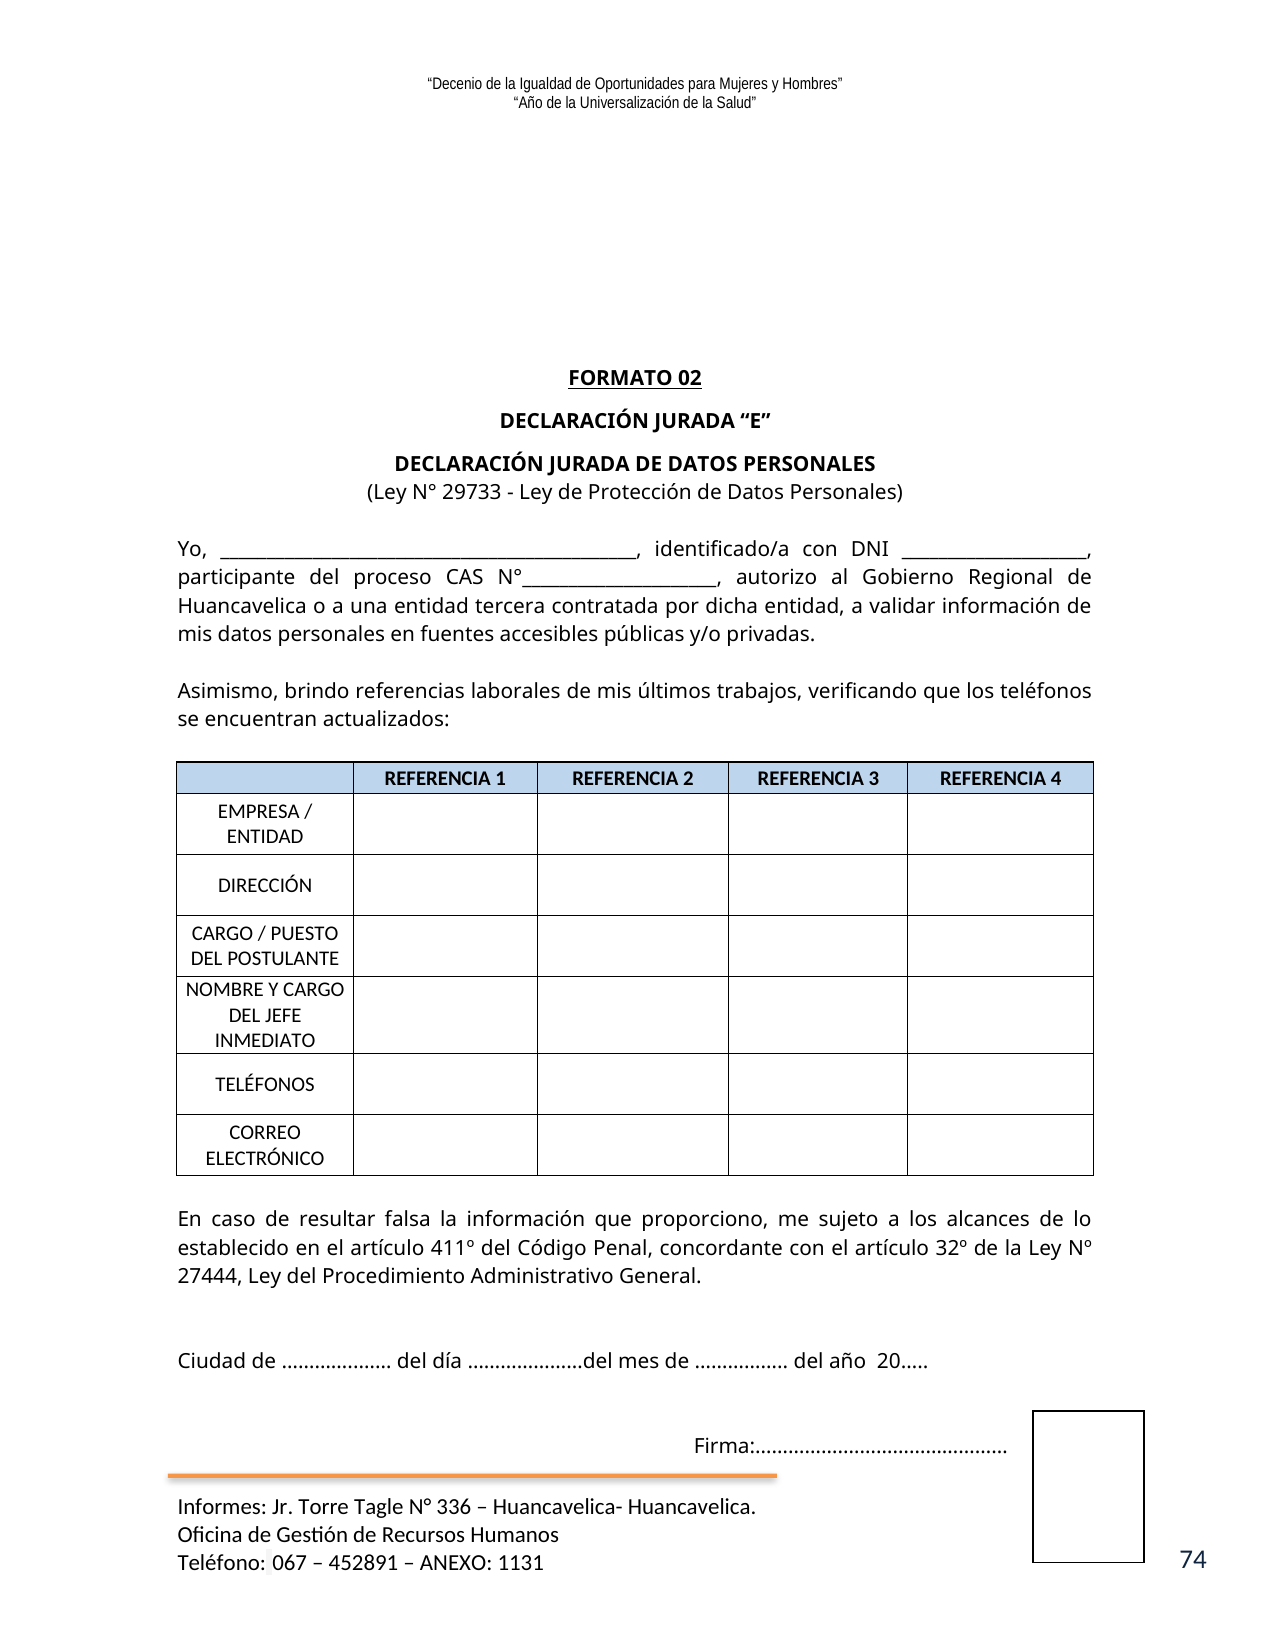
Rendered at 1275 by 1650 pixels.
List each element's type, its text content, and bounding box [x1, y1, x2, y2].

text DECLARACIÓN JURADA DE DATOS PERSONALES [177, 449, 1093, 477]
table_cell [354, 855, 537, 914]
text Ciudad de …………..…… del día …………………del mes de …………….. del año 20….. [177, 1346, 1093, 1375]
text (Ley N° 29733 - Ley de Protección de Datos Personales) [177, 477, 1093, 506]
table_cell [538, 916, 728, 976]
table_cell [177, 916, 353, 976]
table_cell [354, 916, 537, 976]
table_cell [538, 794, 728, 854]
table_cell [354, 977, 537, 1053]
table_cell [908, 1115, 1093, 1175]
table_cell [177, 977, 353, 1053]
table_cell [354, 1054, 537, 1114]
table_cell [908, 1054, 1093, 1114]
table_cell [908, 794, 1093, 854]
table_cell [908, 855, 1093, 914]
text DECLARACIÓN JURADA “E” [177, 406, 1093, 434]
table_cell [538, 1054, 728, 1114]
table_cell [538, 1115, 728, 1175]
text Asimismo, brindo referencias laborales de mis últimos trabajos, verificando que los teléfonos se encuentran actualizados: [177, 676, 1093, 733]
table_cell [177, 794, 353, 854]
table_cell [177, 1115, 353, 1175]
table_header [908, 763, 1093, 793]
text FORMATO 02 [177, 363, 1093, 392]
text Yo, _____________________________________________, identificado/a con DNI ____________________, participante del proceso CAS N°_____________________, autorizo al Gobierno Regional de Huancavelica o a una entidad tercera contratada por dicha entidad, a validar información de mis datos personales en fuentes accesibles públicas y/o privadas. [177, 534, 1093, 648]
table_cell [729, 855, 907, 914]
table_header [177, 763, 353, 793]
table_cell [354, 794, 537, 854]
text Firma:…………….………………………… [620, 1432, 1032, 1460]
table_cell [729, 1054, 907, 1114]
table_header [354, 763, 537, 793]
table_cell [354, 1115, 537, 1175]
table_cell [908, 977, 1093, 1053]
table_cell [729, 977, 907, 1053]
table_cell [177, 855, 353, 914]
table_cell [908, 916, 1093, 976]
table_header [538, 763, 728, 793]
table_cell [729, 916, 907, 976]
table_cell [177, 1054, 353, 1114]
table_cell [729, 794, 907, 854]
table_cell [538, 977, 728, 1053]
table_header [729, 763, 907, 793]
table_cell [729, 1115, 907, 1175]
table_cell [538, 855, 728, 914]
text En caso de resultar falsa la información que proporciono, me sujeto a los alcances de lo establecido en el artículo 411º del Código Penal, concordante con el artículo 32º de la Ley Nº 27444, Ley del Procedimiento Administrativo General. [177, 1204, 1093, 1289]
